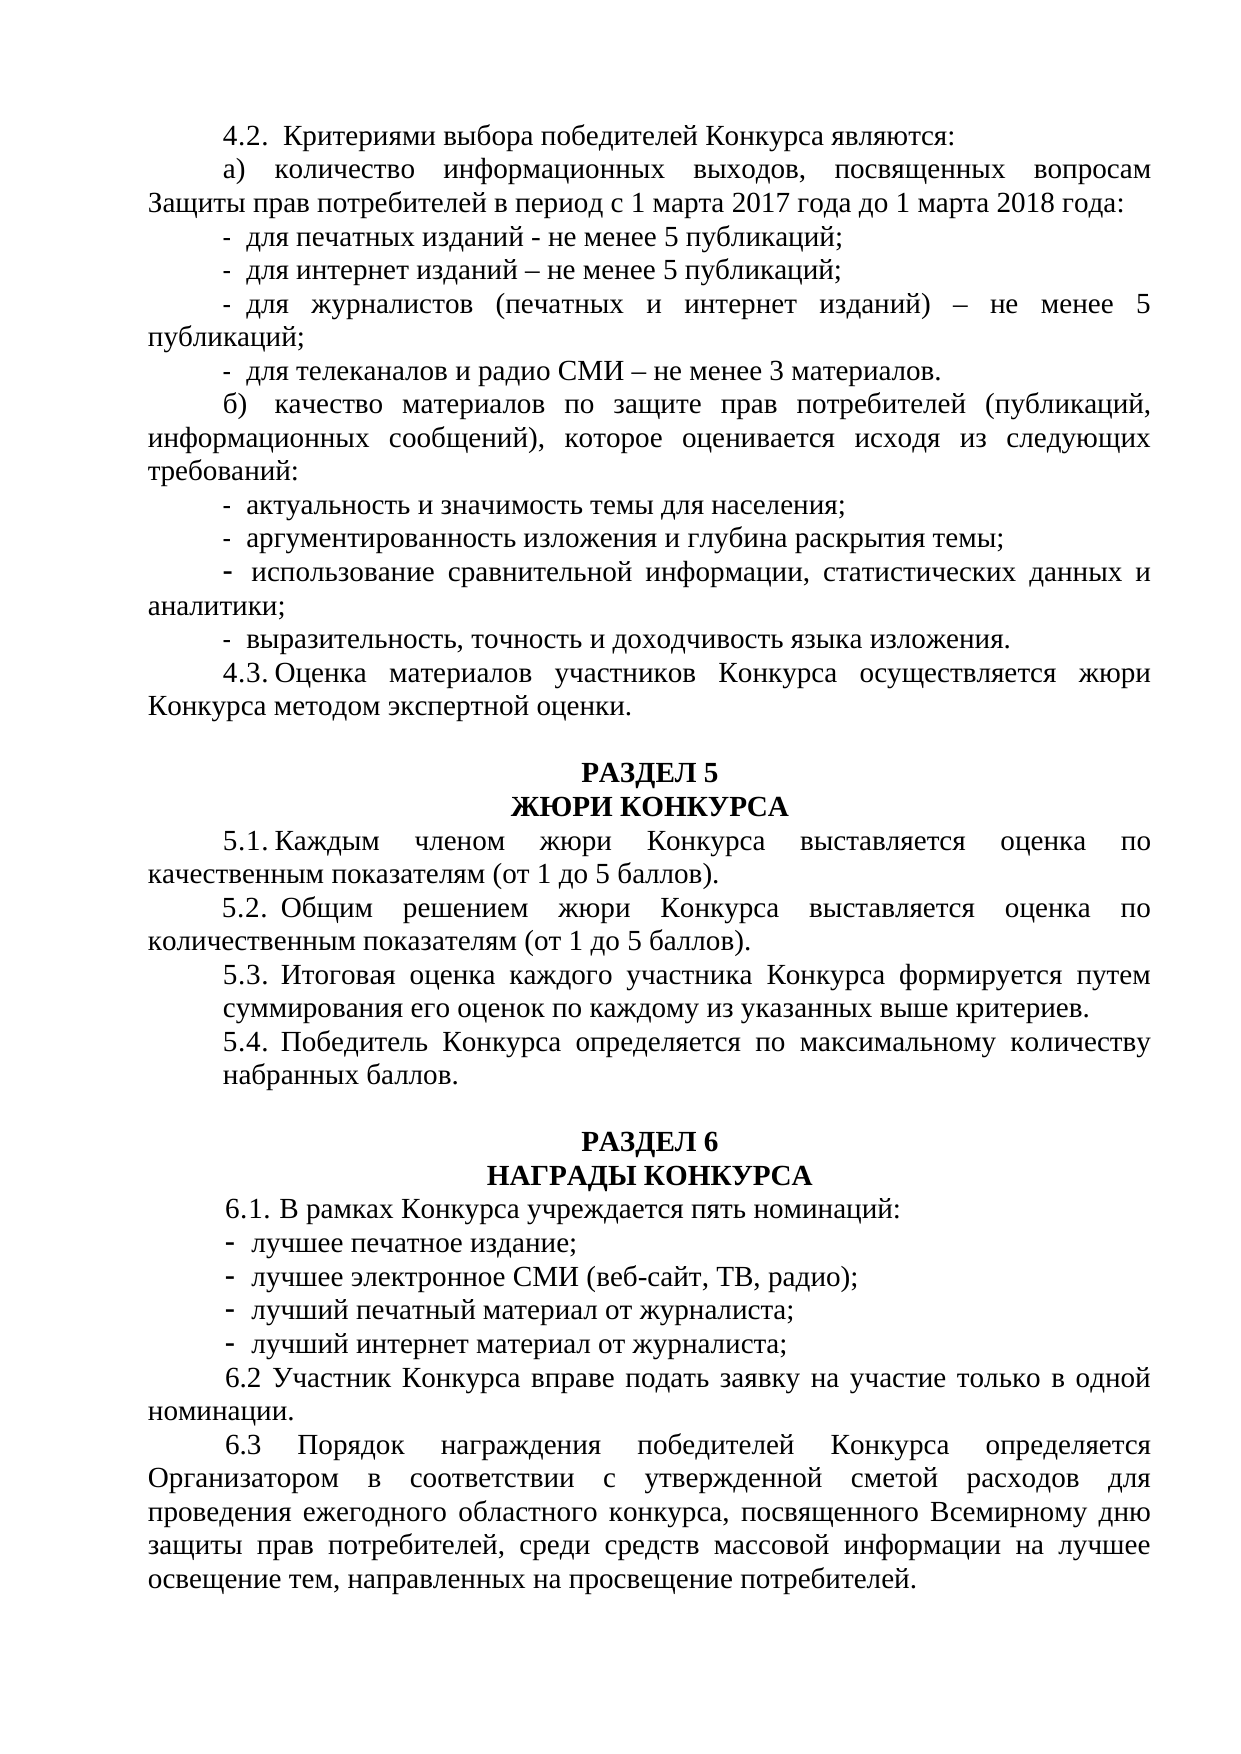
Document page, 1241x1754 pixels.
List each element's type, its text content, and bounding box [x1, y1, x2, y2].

list Итоговая оценка каждого участника Конкурса формируется путем суммирования его оценок по каждому из указанных выше критериев. [223, 957, 1152, 1024]
text б) качество материалов по защите прав потребителей (публикаций, информационных сообщений), которое оценивается исходя из следующих требований: [148, 386, 1152, 487]
list для журналистов (печатных и интернет изданий) – не менее 5 публикаций; [148, 286, 1152, 353]
list выразительность, точность и доходчивость языка изложения. [148, 621, 1152, 655]
list для интернет изданий – не менее 5 публикаций; [148, 252, 1152, 286]
list В рамках Конкурса учреждается пять номинаций: [148, 1192, 1152, 1225]
text РАЗДЕЛ 5 [148, 756, 1152, 789]
list лучший печатный материал от журналиста; [148, 1292, 1152, 1326]
list Каждым членом жюри Конкурса выставляется оценка по качественным показателям (от 1 до 5 баллов). [148, 823, 1152, 890]
list аргументированность изложения и глубина раскрытия темы; [148, 521, 1152, 554]
list лучшее печатное издание; [148, 1225, 1152, 1259]
text 6.2 Участник Конкурса вправе подать заявку на участие только в одной номинации. [148, 1360, 1152, 1427]
list Оценка материалов участников Конкурса осуществляется жюри Конкурса методом экспертной оценки. [148, 655, 1152, 722]
list для телеканалов и радио СМИ – не менее 3 материалов. [148, 353, 1152, 386]
list Критериями выбора победителей Конкурса являются: [148, 118, 1152, 152]
list актуальность и значимость темы для населения; [148, 487, 1152, 521]
list для печатных изданий - не менее 5 публикаций; [148, 219, 1152, 252]
text а) количество информационных выходов, посвященных вопросам Защиты прав потребителей в период с 1 марта 2017 года до 1 марта 2018 года: [148, 152, 1152, 219]
list лучшее электронное СМИ (веб-сайт, ТВ, радио); [148, 1259, 1152, 1292]
text 6.3 Порядок награждения победителей Конкурса определяется Организатором в соответствии с утвержденной сметой расходов для проведения ежегодного областного конкурса, посвященного Всемирному дню защиты прав потребителей, среди средств массовой информации на лучшее освещение тем, направленных на просвещение потребителей. [148, 1427, 1152, 1594]
text НАГРАДЫ КОНКУРСА [148, 1158, 1152, 1192]
text ЖЮРИ КОНКУРСА [148, 789, 1152, 823]
list Общим решением жюри Конкурса выставляется оценка по количественным показателям (от 1 до 5 баллов). [148, 890, 1152, 957]
list использование сравнительной информации, статистических данных и аналитики; [148, 554, 1152, 621]
list Победитель Конкурса определяется по максимальному количеству набранных баллов. [223, 1024, 1152, 1091]
text РАЗДЕЛ 6 [148, 1124, 1152, 1158]
list лучший интернет материал от журналиста; [148, 1326, 1152, 1360]
